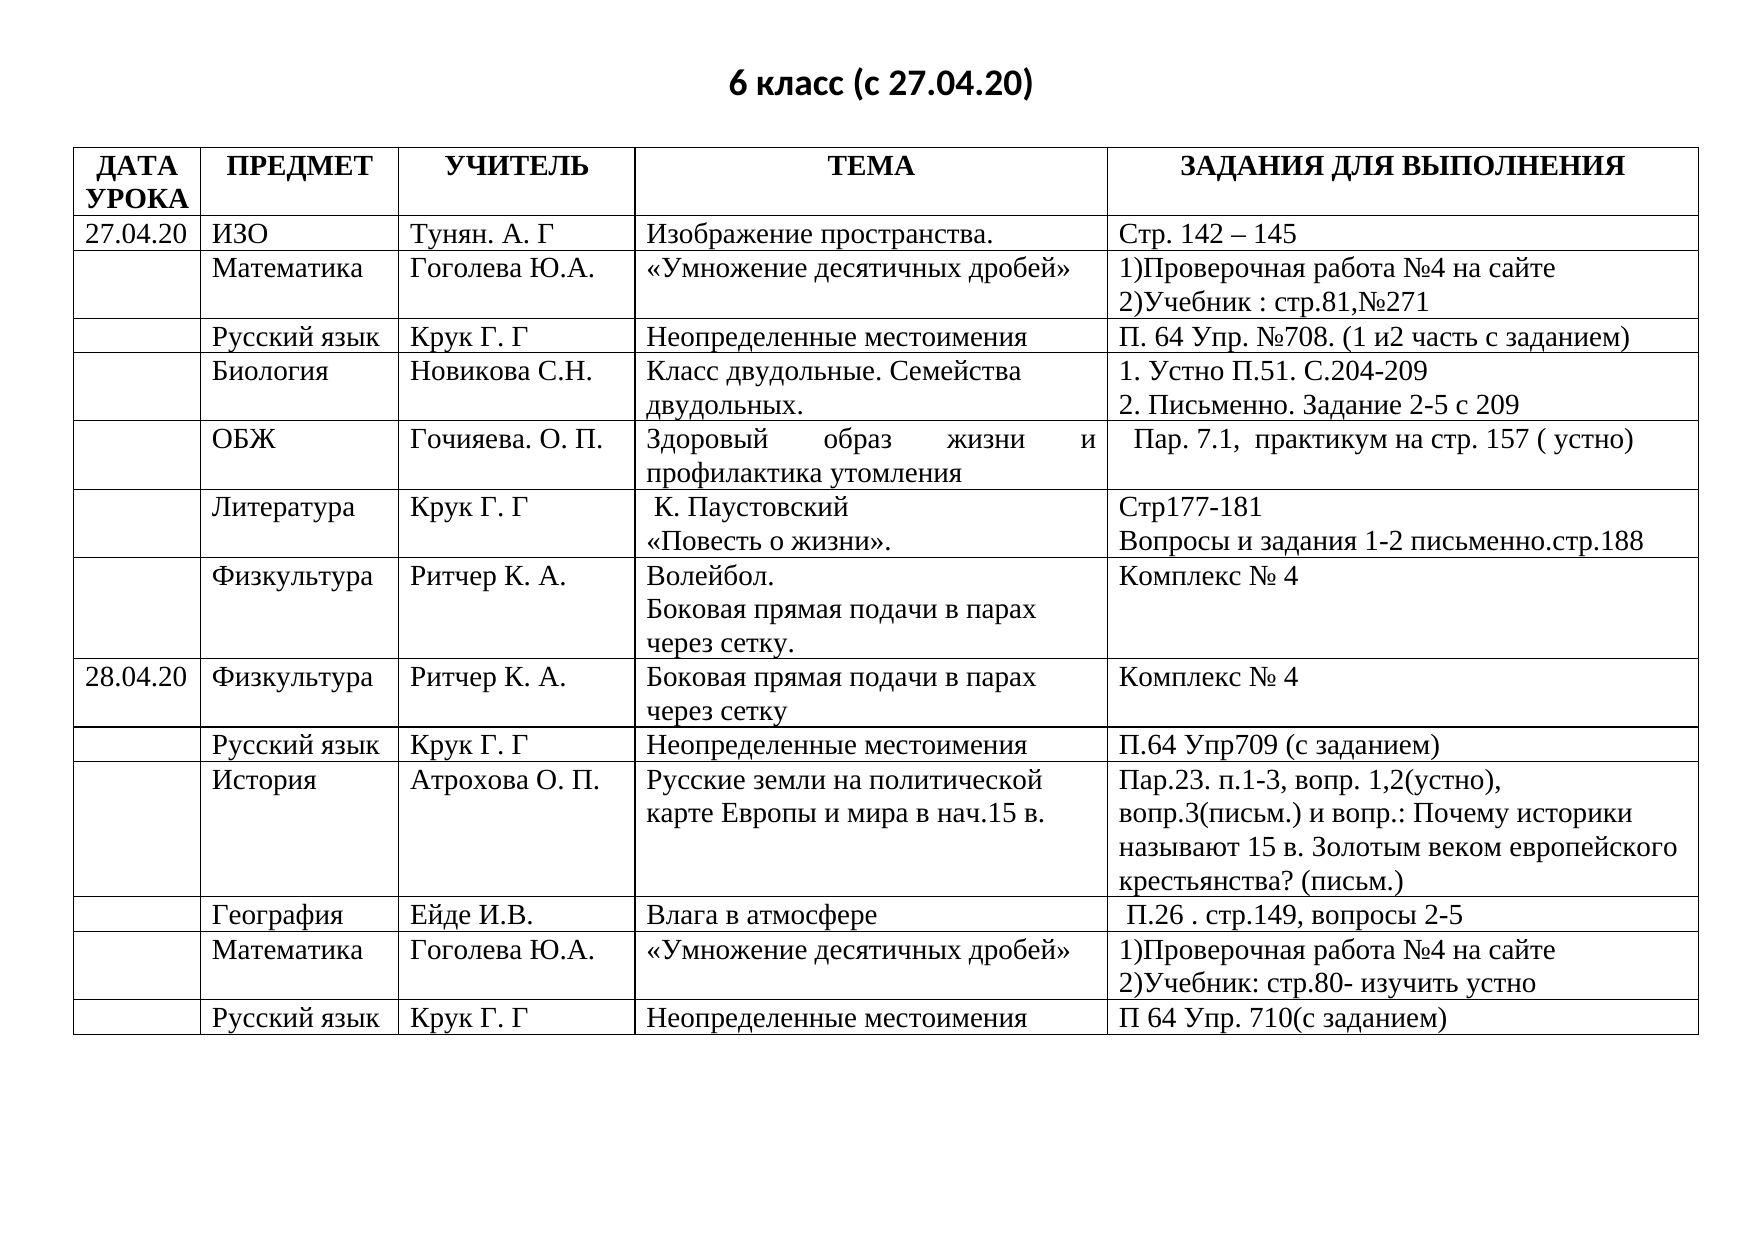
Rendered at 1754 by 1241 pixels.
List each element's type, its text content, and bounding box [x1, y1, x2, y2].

table_cell Стр. 142 – 145 [1108, 216, 1698, 249]
table_cell [74, 762, 200, 896]
table_cell Крук Г. Г [399, 728, 634, 761]
table_cell Ейде И.В. [399, 897, 634, 931]
table_header ДАТА УРОКА [74, 148, 200, 215]
table_cell Русский язык [201, 319, 398, 352]
table_cell Русский язык [201, 1000, 398, 1033]
table_cell Гочияева. О. П. [399, 421, 634, 488]
table_cell «Умножение десятичных дробей» [636, 932, 1107, 999]
table_header УЧИТЕЛЬ [399, 148, 634, 215]
table_cell Новикова С.Н. [399, 353, 634, 420]
table_cell Тунян. А. Г [399, 216, 634, 249]
table_cell П 64 Упр. 710(с заданием) [1108, 1000, 1698, 1033]
table_cell Ритчер К. А. [399, 659, 634, 726]
table_cell Физкультура [201, 558, 398, 658]
table_cell Крук Г. Г [399, 490, 634, 557]
table_cell ИЗО [201, 216, 398, 249]
table_cell Математика [201, 251, 398, 318]
table_cell [74, 897, 200, 931]
table_header ПРЕДМЕТ [201, 148, 398, 215]
table_cell Класс двудольные. Семейства двудольных. [636, 353, 1107, 420]
table_cell П. 64 Упр. №708. (1 и2 часть с заданием) [1108, 319, 1698, 352]
table_cell Русские земли на политической карте Европы и мира в нач.15 в. [636, 762, 1107, 896]
table_cell [74, 319, 200, 352]
table_cell П.26 . стр.149, вопросы 2-5 [1108, 897, 1698, 931]
table_cell Крук Г. Г [399, 319, 634, 352]
table_cell [74, 353, 200, 420]
table_cell Влага в атмосфере [636, 897, 1107, 931]
table_cell ОБЖ [201, 421, 398, 488]
table_cell Физкультура [201, 659, 398, 726]
table_cell Пар.23. п.1-3, вопр. 1,2(устно), вопр.3(письм.) и вопр.: Почему историки называют 15 в. Золотым веком европейского крестьянства? (письм.) [1108, 762, 1698, 896]
table_cell Комплекс № 4 [1108, 659, 1698, 726]
table_cell История [201, 762, 398, 896]
table_cell Неопределенные местоимения [636, 1000, 1107, 1033]
table_header ЗАДАНИЯ ДЛЯ ВЫПОЛНЕНИЯ [1108, 148, 1698, 215]
table_cell [74, 251, 200, 318]
table_cell «Умножение десятичных дробей» [636, 251, 1107, 318]
table_cell [74, 932, 200, 999]
table_cell Литература [201, 490, 398, 557]
table_cell [74, 1000, 200, 1033]
table_cell Стр177-181 Вопросы и задания 1-2 письменно.стр.188 [1108, 490, 1698, 557]
text 6 класс (с 27.04.20) [118, 59, 1636, 105]
table_cell П.64 Упр709 (с заданием) [1108, 728, 1698, 761]
table_cell [74, 728, 200, 761]
table_cell Неопределенные местоимения [636, 728, 1107, 761]
table_cell Комплекс № 4 [1108, 558, 1698, 658]
table_cell Крук Г. Г [399, 1000, 634, 1033]
table_cell Волейбол. Боковая прямая подачи в парах через сетку. [636, 558, 1107, 658]
table_cell География [201, 897, 398, 931]
table_header ТЕМА [636, 148, 1107, 215]
table_cell Здоровый образ жизни и профилактика утомления [636, 421, 1107, 488]
table_cell Математика [201, 932, 398, 999]
table_cell К. Паустовский «Повесть о жизни». [636, 490, 1107, 557]
table_cell Пар. 7.1, практикум на стр. 157 ( устно) [1108, 421, 1698, 488]
table_cell Изображение пространства. [636, 216, 1107, 249]
table_cell Неопределенные местоимения [636, 319, 1107, 352]
table_cell Атрохова О. П. [399, 762, 634, 896]
table_cell 1. Устно П.51. С.204-209 2. Письменно. Задание 2-5 с 209 [1108, 353, 1698, 420]
table_cell 1)Проверочная работа №4 на сайте 2)Учебник: стр.80- изучить устно [1108, 932, 1698, 999]
table_cell 27.04.20 [74, 216, 200, 249]
table_cell [74, 490, 200, 557]
table_cell 28.04.20 [74, 659, 200, 726]
table_cell Боковая прямая подачи в парах через сетку [636, 659, 1107, 726]
table_cell [74, 421, 200, 488]
table_cell [74, 558, 200, 658]
table_cell Гоголева Ю.А. [399, 932, 634, 999]
table_cell Ритчер К. А. [399, 558, 634, 658]
table_cell 1)Проверочная работа №4 на сайте 2)Учебник : стр.81,№271 [1108, 251, 1698, 318]
table_cell Русский язык [201, 728, 398, 761]
table_cell Гоголева Ю.А. [399, 251, 634, 318]
table_cell Биология [201, 353, 398, 420]
